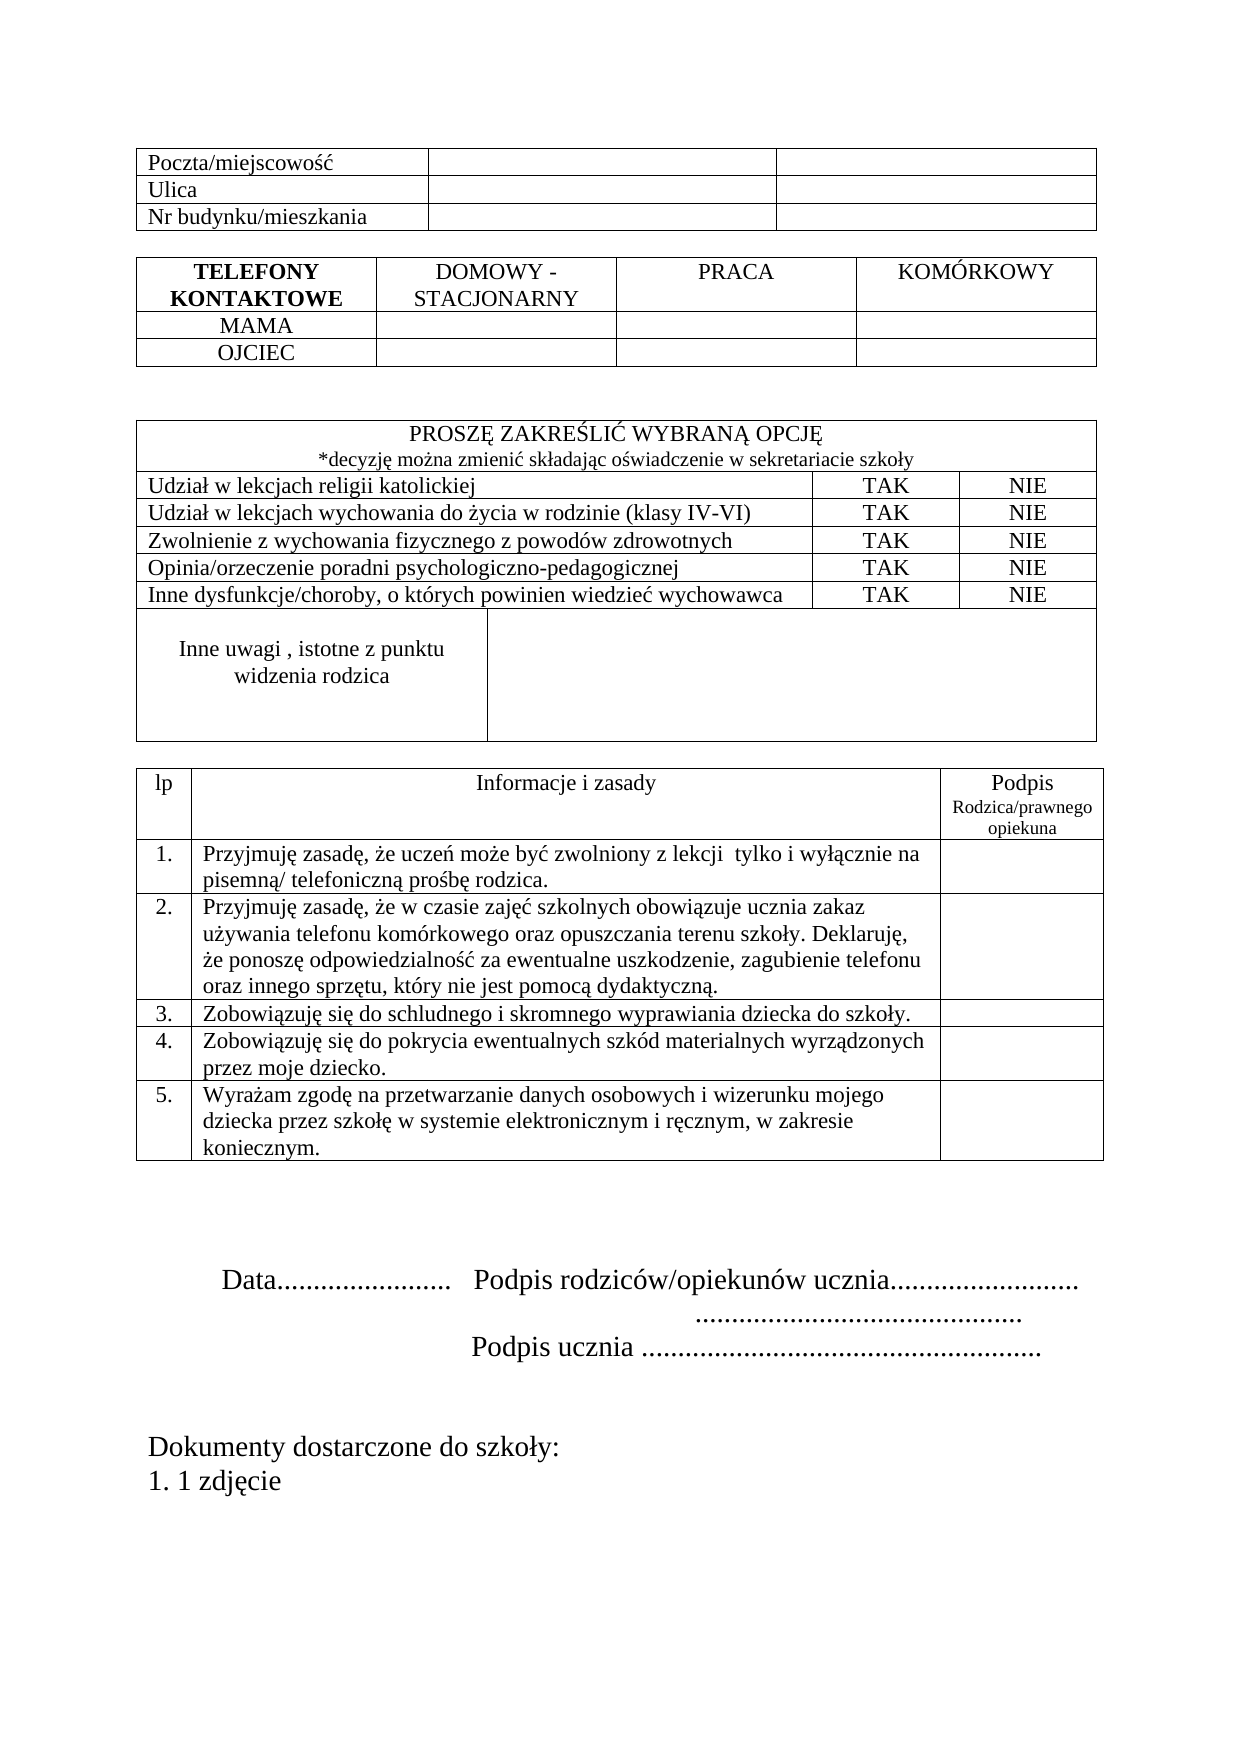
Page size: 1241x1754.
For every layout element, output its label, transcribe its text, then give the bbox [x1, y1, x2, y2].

table_cell NIE [960, 582, 1096, 608]
table_cell Inne dysfunkcje/choroby, o których powinien wiedzieć wychowawca [137, 582, 812, 608]
table_cell [377, 312, 616, 338]
table_cell [777, 149, 1096, 175]
table_cell Udział w lekcjach religii katolickiej [137, 472, 812, 498]
table_cell Przyjmuję zasadę, że w czasie zajęć szkolnych obowiązuje ucznia zakaz używania telefonu komórkowego oraz opuszczania terenu szkoły. Deklaruję, że ponoszę odpowiedzialność za ewentualne uszkodzenie, zagubienie telefonu oraz innego sprzętu, który nie jest pomocą dydaktyczną. [192, 894, 940, 999]
table_cell [941, 1027, 1103, 1080]
table_cell NIE [960, 499, 1096, 526]
table_cell Zobowiązuję się do schludnego i skromnego wyprawiania dziecka do szkoły. [192, 1000, 940, 1026]
table_cell OJCIEC [137, 339, 376, 366]
table_cell TAK [813, 554, 959, 581]
table_cell [857, 339, 1096, 366]
table_cell [429, 204, 776, 230]
table_header TELEFONY KONTAKTOWE [137, 258, 376, 311]
table_cell [617, 312, 856, 338]
table_cell NIE [960, 554, 1096, 581]
table_header KOMÓRKOWY [857, 258, 1096, 311]
table_header DOMOWY - STACJONARNY [377, 258, 616, 311]
table_cell [488, 609, 1096, 741]
table_cell Przyjmuję zasadę, że uczeń może być zwolniony z lekcji tylko i wyłącznie na pisemną/ telefoniczną prośbę rodzica. [192, 840, 940, 892]
table_cell [777, 176, 1096, 202]
table_cell Wyrażam zgodę na przetwarzanie danych osobowych i wizerunku mojego dziecka przez szkołę w systemie elektronicznym i ręcznym, w zakresie koniecznym. [192, 1081, 940, 1160]
table_cell Ulica [137, 176, 428, 202]
table_header Podpis Rodzica/prawnego opiekuna [941, 769, 1103, 839]
table_cell [941, 894, 1103, 999]
table_cell Nr budynku/mieszkania [137, 204, 428, 230]
table_cell TAK [813, 499, 959, 526]
text 1. 1 zdjęcie [148, 1463, 1093, 1497]
table_cell [429, 149, 776, 175]
table_header PROSZĘ ZAKREŚLIĆ WYBRANĄ OPCJĘ *decyzję można zmienić składając oświadczenie w sekretariacie szkoły [137, 421, 1096, 471]
table_cell [377, 339, 616, 366]
table_cell [777, 204, 1096, 230]
table_cell MAMA [137, 312, 376, 338]
table_header PRACA [617, 258, 856, 311]
table_cell TAK [813, 472, 959, 498]
table_cell NIE [960, 527, 1096, 553]
table_cell 3. [137, 1000, 191, 1026]
table_cell Zwolnienie z wychowania fizycznego z powodów zdrowotnych [137, 527, 812, 553]
table_cell 2. [137, 894, 191, 999]
table_cell Udział w lekcjach wychowania do życia w rodzinie (klasy IV-VI) [137, 499, 812, 526]
table_cell [857, 312, 1096, 338]
table_header lp [137, 769, 191, 839]
table_cell 1. [137, 840, 191, 892]
text Data........................ Podpis rodziców/opiekunów ucznia.......................... [148, 1262, 1093, 1295]
table_cell NIE [960, 472, 1096, 498]
table_cell Poczta/miejscowość [137, 149, 428, 175]
table_cell 4. [137, 1027, 191, 1080]
table_cell Opinia/orzeczenie poradni psychologiczno-pedagogicznej [137, 554, 812, 581]
table_cell TAK [813, 582, 959, 608]
table_cell [429, 176, 776, 202]
table_cell 5. [137, 1081, 191, 1160]
table_cell [941, 840, 1103, 892]
table_cell [617, 339, 856, 366]
table_cell Zobowiązuję się do pokrycia ewentualnych szkód materialnych wyrządzonych przez moje dziecko. [192, 1027, 940, 1080]
table_cell TAK [813, 527, 959, 553]
table_cell [941, 1000, 1103, 1026]
table_cell Inne uwagi , istotne z punktu widzenia rodzica [137, 609, 487, 741]
table_header Informacje i zasady [192, 769, 940, 839]
text ............................................. [148, 1295, 1093, 1329]
text Podpis ucznia ....................................................... [148, 1329, 1093, 1362]
text Dokumenty dostarczone do szkoły: [148, 1429, 1093, 1463]
table_cell [941, 1081, 1103, 1160]
